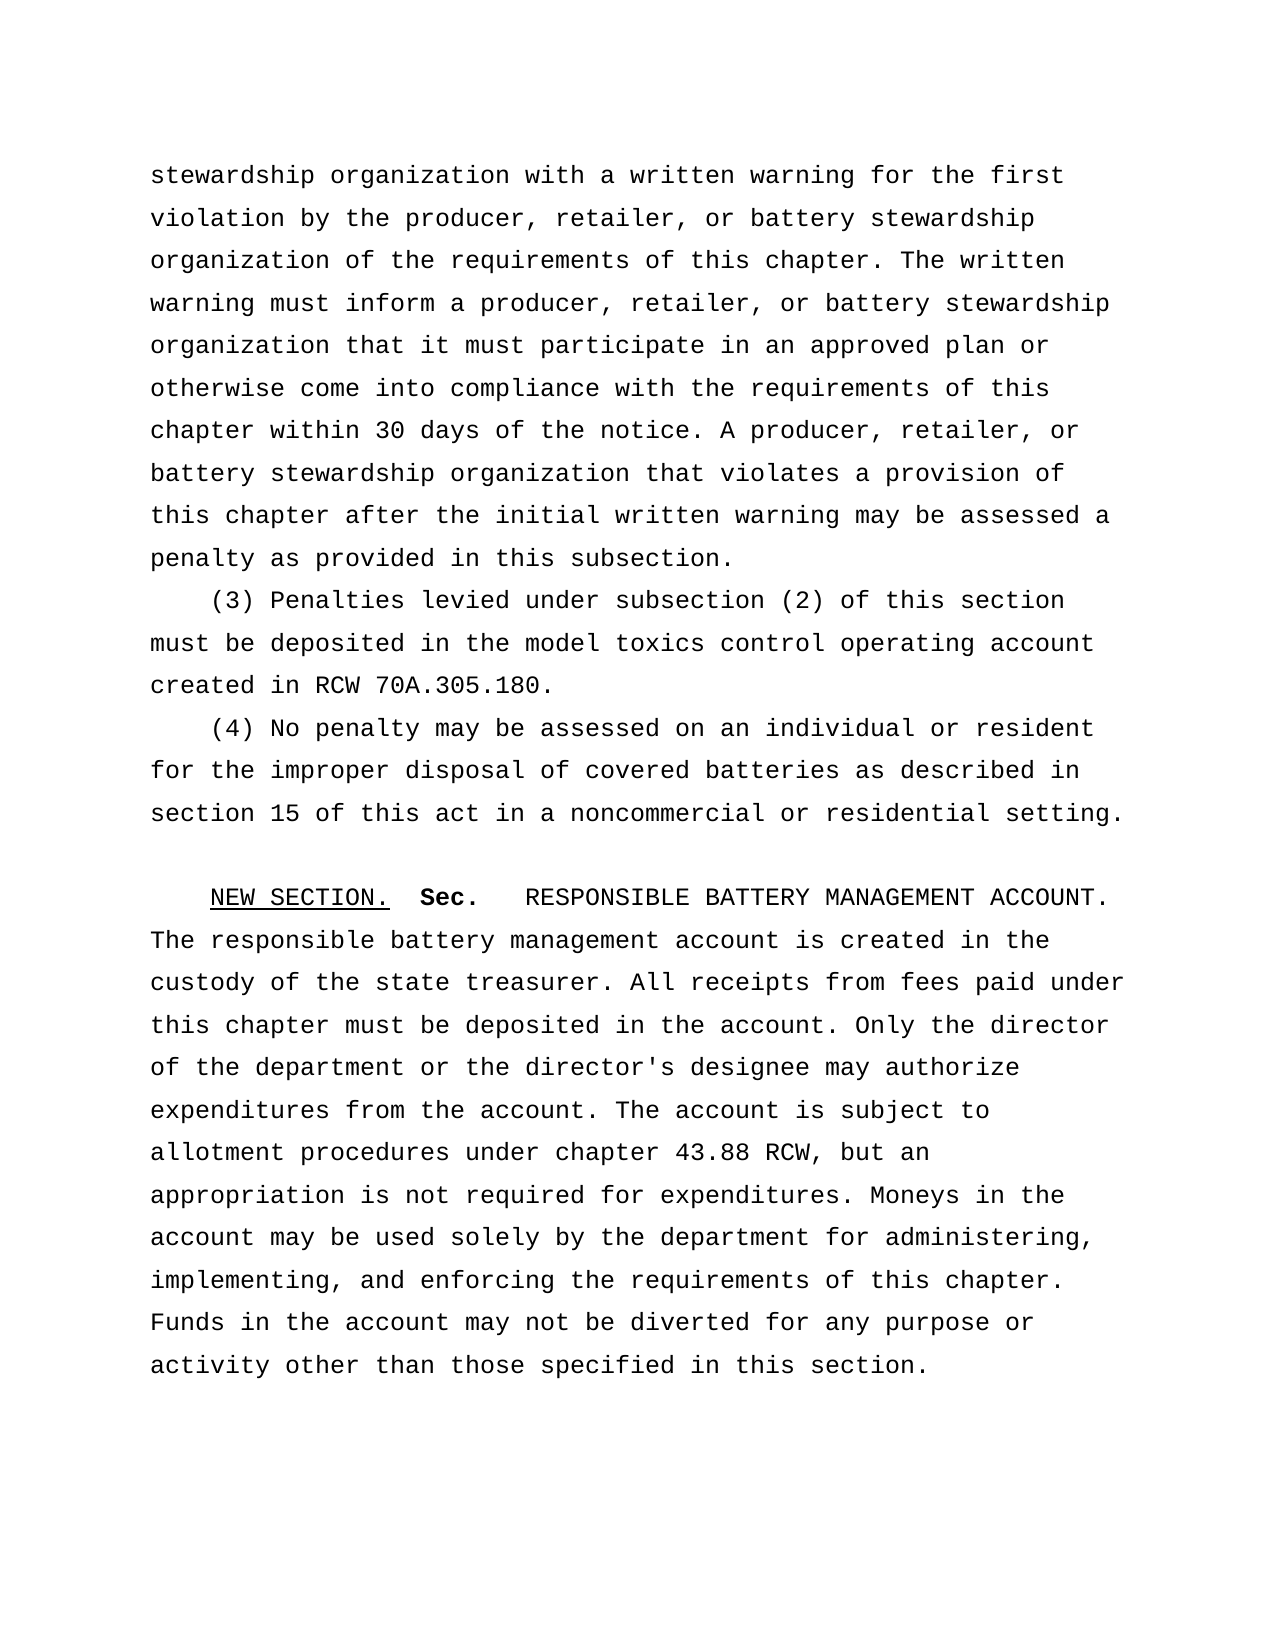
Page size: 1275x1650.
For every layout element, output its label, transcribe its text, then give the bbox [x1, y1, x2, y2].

text NEW SECTION. Sec. RESPONSIBLE BATTERY MANAGEMENT ACCOUNT. The responsible battery management account is created in the custody of the state treasurer. All receipts from fees paid under this chapter must be deposited in the account. Only the director of the department or the director's designee may authorize expenditures from the account. The account is subject to allotment procedures under chapter 43.88 RCW, but an appropriation is not required for expenditures. Moneys in the account may be used solely by the department for administering, implementing, and enforcing the requirements of this chapter. Funds in the account may not be diverted for any purpose or activity other than those specified in this section. [150, 872, 1125, 1382]
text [150, 150, 1125, 575]
text (4) No penalty may be assessed on an individual or resident for the improper disposal of covered batteries as described in section 15 of this act in a noncommercial or residential setting. [150, 702, 1125, 830]
text (3) Penalties levied under subsection (2) of this section must be deposited in the model toxics control operating account created in RCW 70A.305.180. [150, 575, 1125, 702]
